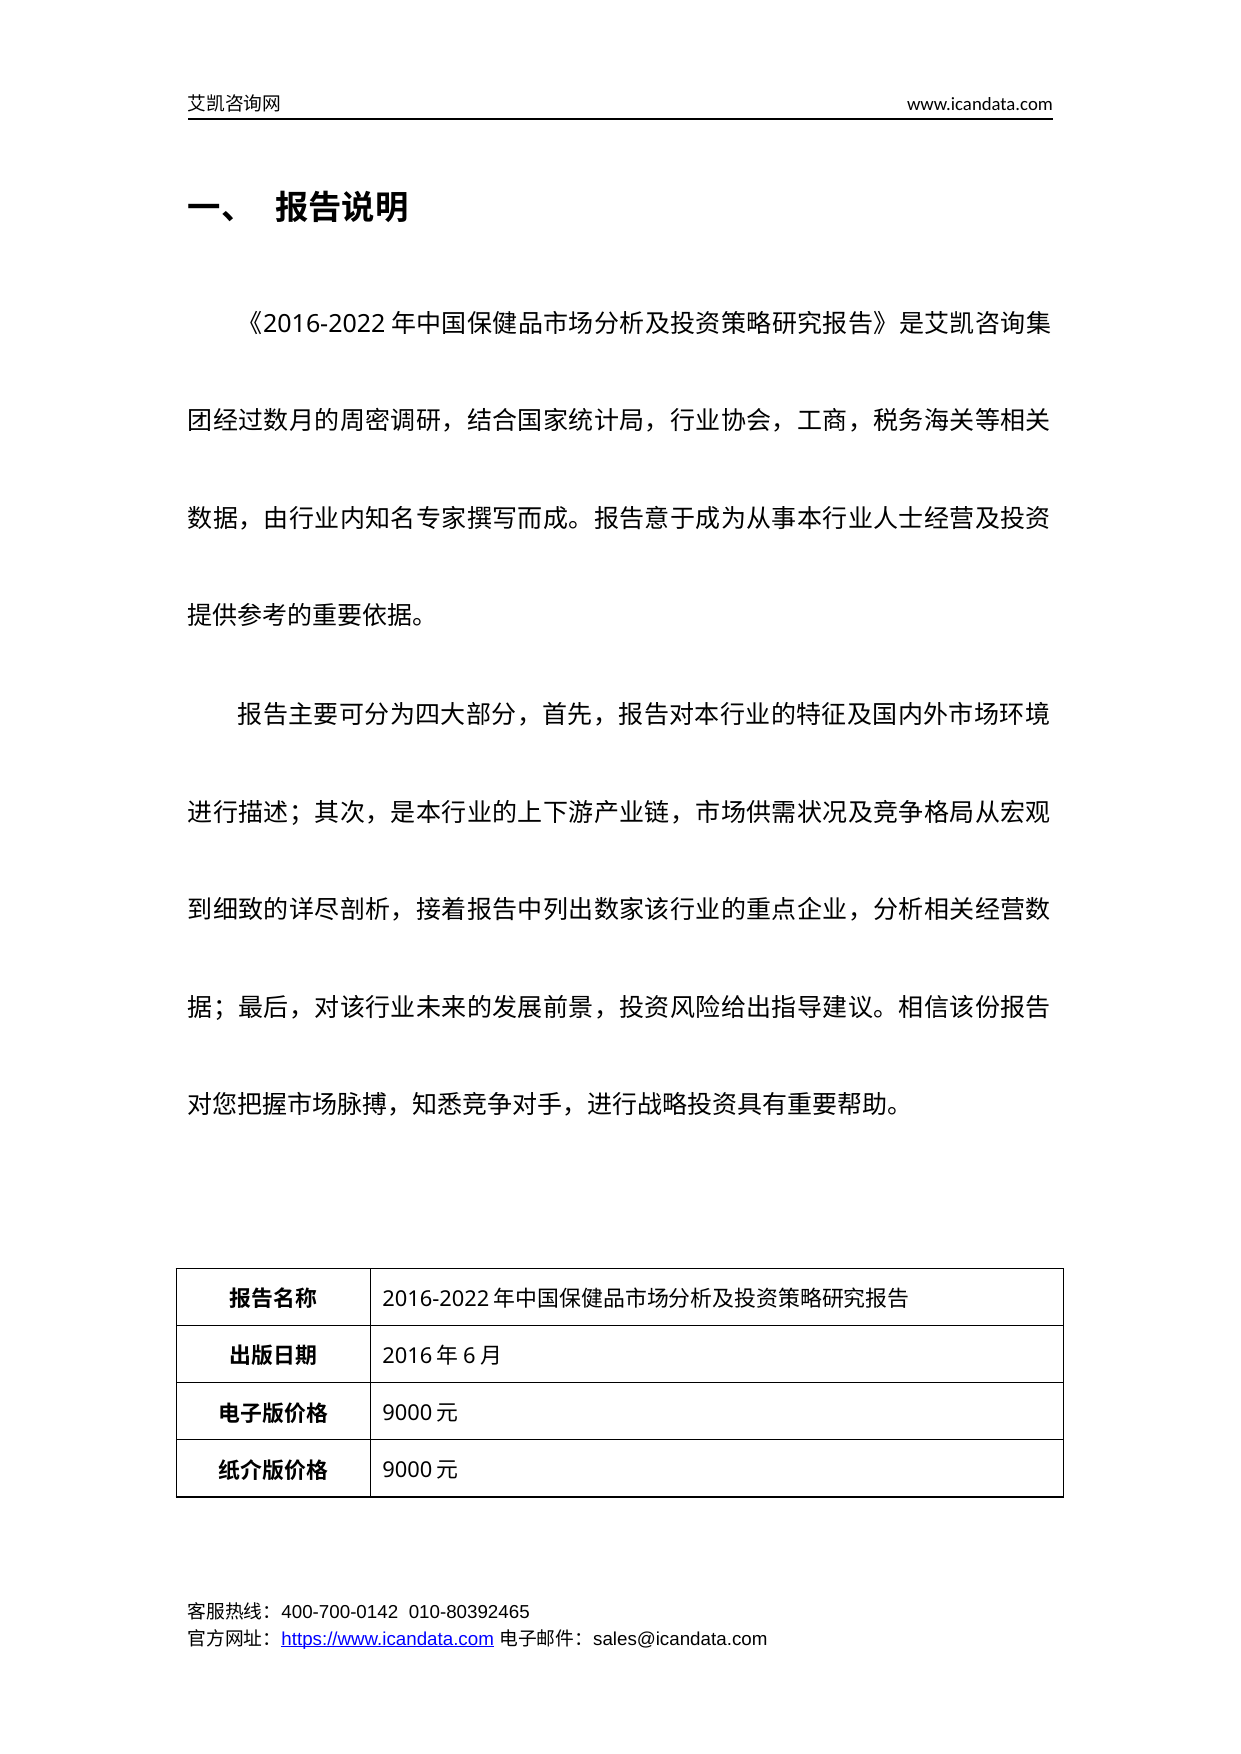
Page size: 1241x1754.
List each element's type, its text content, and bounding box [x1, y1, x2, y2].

table_header 2016-2022年中国保健品市场分析及投资策略研究报告 [371, 1269, 1063, 1325]
text 《2016-2022年中国保健品市场分析及投资策略研究报告》是艾凯咨询集团经过数月的周密调研，结合国家统计局，行业协会，工商，税务海关等相关数据，由行业内知名专家撰写而成。报告意于成为从事本行业人士经营及投资提供参考的重要依据。 [187, 289, 1053, 646]
table_cell 9000元 [371, 1383, 1063, 1439]
table_cell 电子版价格 [177, 1383, 370, 1439]
table_cell 2016年6月 [371, 1326, 1063, 1382]
table_cell 纸介版价格 [177, 1440, 370, 1496]
subtitle 报告说明 [187, 172, 1053, 237]
table_header 报告名称 [177, 1269, 370, 1325]
table_cell 9000元 [371, 1440, 1063, 1496]
table_cell 出版日期 [177, 1326, 370, 1382]
text 报告主要可分为四大部分，首先，报告对本行业的特征及国内外市场环境进行描述；其次，是本行业的上下游产业链，市场供需状况及竞争格局从宏观到细致的详尽剖析，接着报告中列出数家该行业的重点企业，分析相关经营数据；最后，对该行业未来的发展前景，投资风险给出指导建议。相信该份报告对您把握市场脉搏，知悉竞争对手，进行战略投资具有重要帮助。 [187, 681, 1053, 1136]
